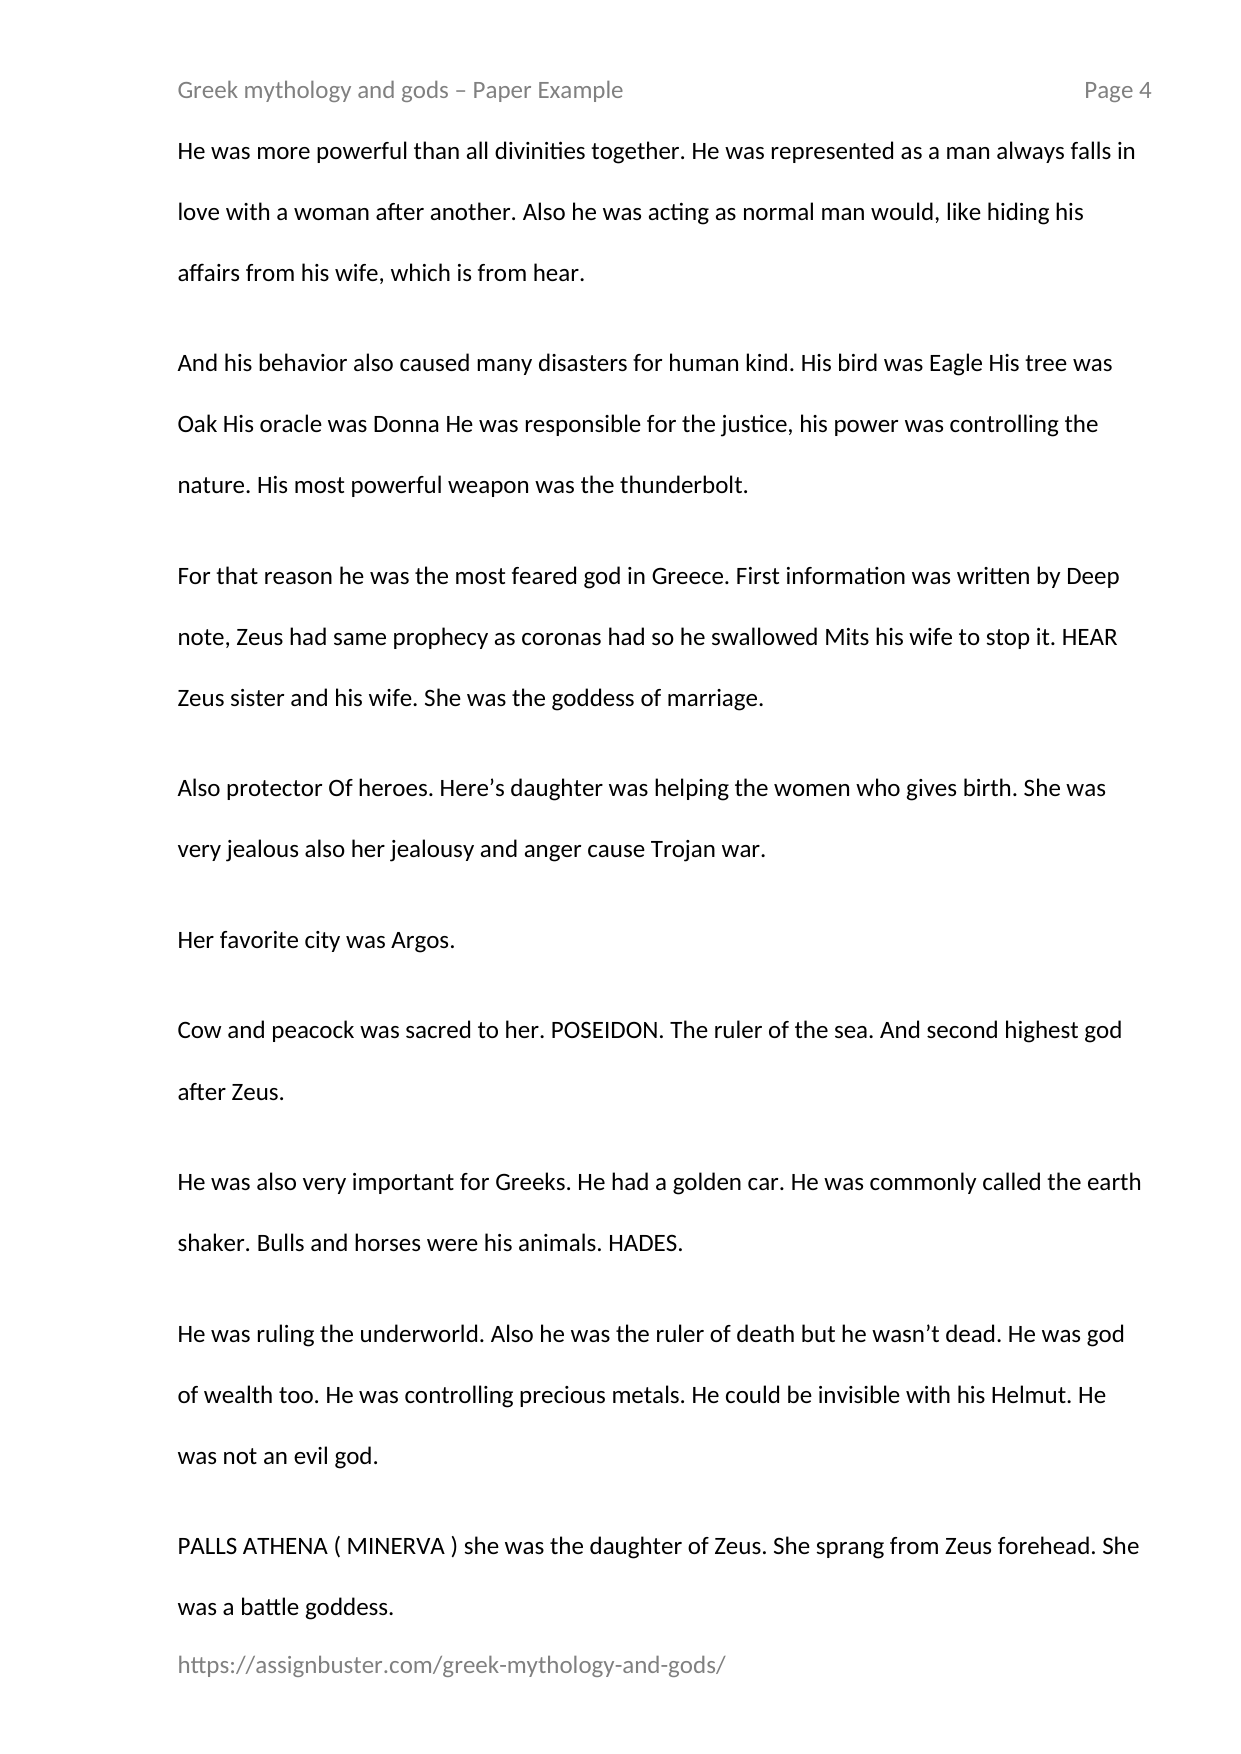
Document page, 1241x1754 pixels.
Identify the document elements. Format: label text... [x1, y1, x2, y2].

text PALLS ATHENA ( MINERVA ) she was the daughter of Zeus. She sprang from Zeus forehead. She was a battle goddess. [177, 1530, 1152, 1622]
text And his behavior also caused many disasters for human kind. His bird was Eagle His tree was Oak His oracle was Donna He was responsible for the justice, his power was controlling the nature. His most powerful weapon was the thunderbolt. [177, 347, 1152, 500]
text Cow and peacock was sacred to her. POSEIDON. The ruler of the sea. And second highest god after Zeus. [177, 1015, 1152, 1106]
text For that reason he was the most feared god in Greece. First information was written by Deep note, Zeus had same prophecy as coronas had so he swallowed Mits his wife to stop it. HEAR Zeus sister and his wife. She was the goddess of marriage. [177, 560, 1152, 713]
text He was ruling the underworld. Also he was the ruler of death but he wasn’t dead. He was god of wealth too. He was controlling precious metals. He could be invisible with his Helmut. He was not an evil god. [177, 1318, 1152, 1470]
text Also protector Of heroes. Here’s daughter was helping the women who gives birth. She was very jealous also her jealousy and anger cause Trojan war. [177, 773, 1152, 864]
text He was also very important for Greeks. He had a golden car. He was commonly called the earth shaker. Bulls and horses were his animals. HADES. [177, 1166, 1152, 1258]
text Her favorite city was Argos. [177, 924, 1152, 955]
text He was more powerful than all divinities together. He was represented as a man always falls in love with a woman after another. Also he was acting as normal man would, like hiding his affairs from his wife, which is from hear. [177, 135, 1152, 287]
